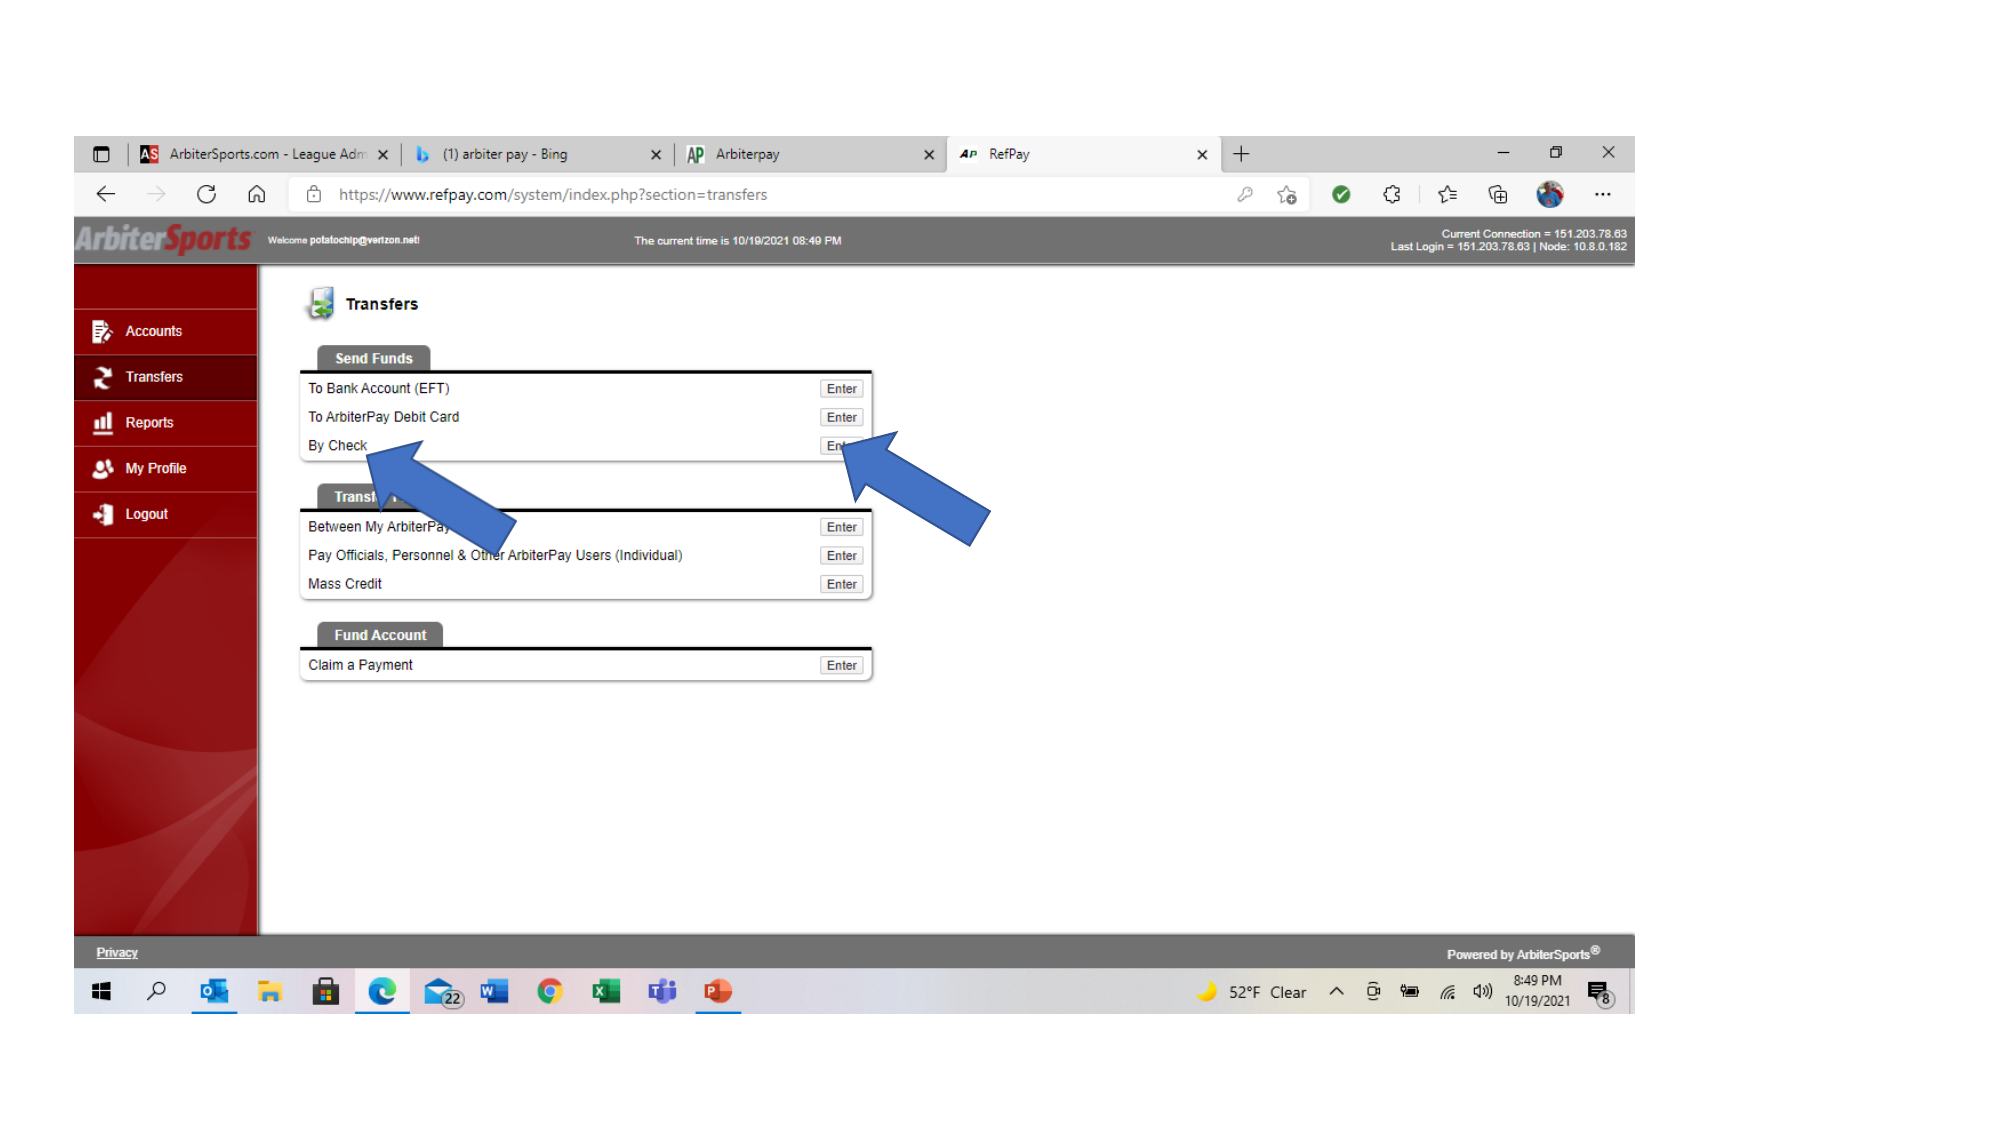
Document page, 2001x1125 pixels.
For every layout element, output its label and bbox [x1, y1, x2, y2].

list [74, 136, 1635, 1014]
picture [365, 439, 518, 557]
